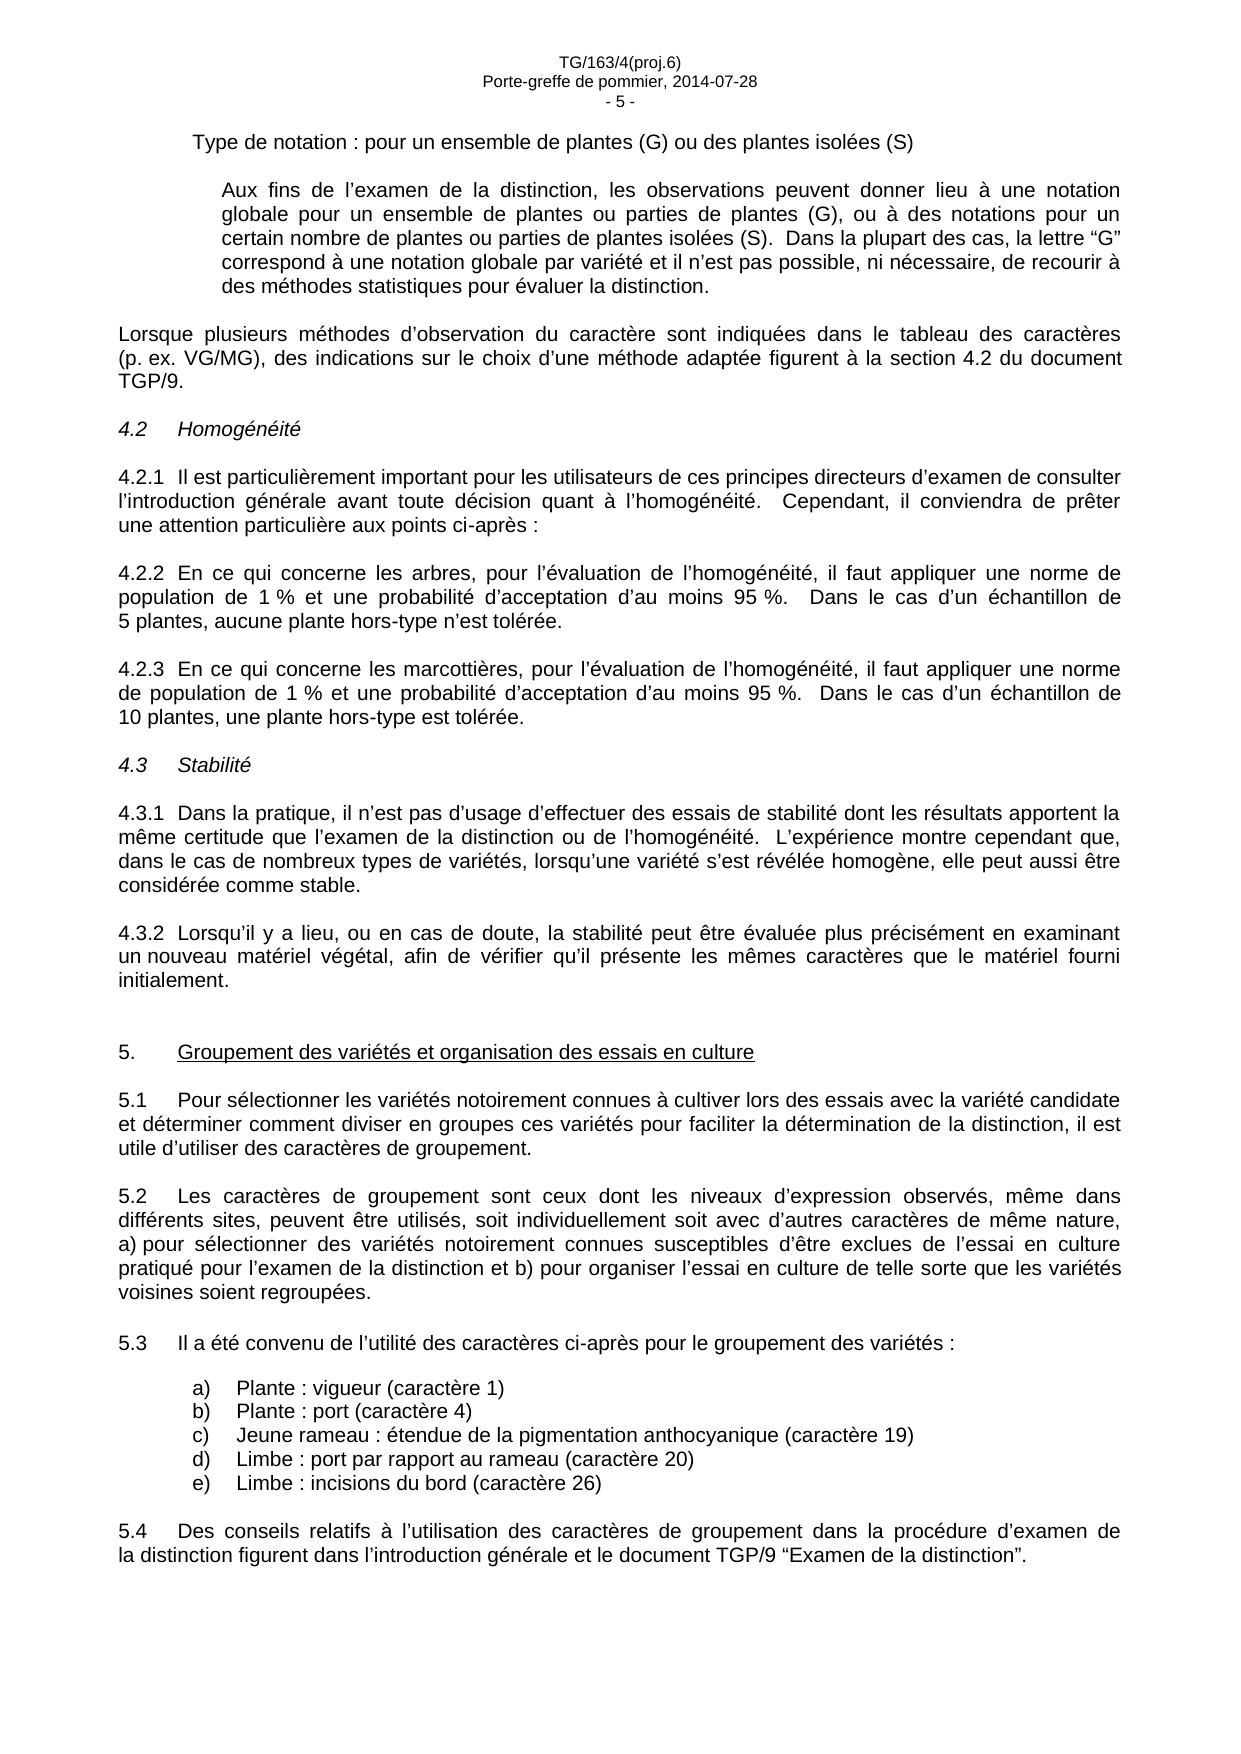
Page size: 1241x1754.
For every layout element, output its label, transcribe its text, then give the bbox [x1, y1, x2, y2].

text Lorsque plusieurs méthodes d’observation du caractère sont indiquées dans le tableau des caractères (p. ex. VG/MG), des indications sur le choix d’une méthode adaptée figurent à la section 4.2 du document TGP/9. [118, 321, 1122, 393]
text 5.4 Des conseils relatifs à l’utilisation des caractères de groupement dans la procédure d’examen de la distinction figurent dans l’introduction générale et le document TGP/9 “Examen de la distinction”. [118, 1519, 1122, 1567]
subtitle 4.3 Stabilité [118, 753, 1122, 777]
text c) Jeune rameau : étendue de la pigmentation anthocyanique (caractère 19) [192, 1423, 1122, 1447]
text d) Limbe : port par rapport au rameau (caractère 20) [192, 1447, 1122, 1471]
text 4.2.2 En ce qui concerne les arbres, pour l’évaluation de l’homogénéité, il faut appliquer une norme de population de 1 % et une probabilité d’acceptation d’au moins 95 %. Dans le cas d’un échantillon de 5 plantes, aucune plante hors-type n’est tolérée. [118, 561, 1122, 633]
text 5.2 Les caractères de groupement sont ceux dont les niveaux d’expression observés, même dans différents sites, peuvent être utilisés, soit individuellement soit avec d’autres caractères de même nature, a) pour sélectionner des variétés notoirement connues susceptibles d’être exclues de l’essai en culture pratiqué pour l’examen de la distinction et b) pour organiser l’essai en culture de telle sorte que les variétés voisines soient regroupées. [118, 1184, 1122, 1304]
text a) Plante : vigueur (caractère 1) [192, 1375, 1122, 1399]
text 5.1 Pour sélectionner les variétés notoirement connues à cultiver lors des essais avec la variété candidate et déterminer comment diviser en groupes ces variétés pour faciliter la détermination de la distinction, il est utile d’utiliser des caractères de groupement. [118, 1088, 1122, 1160]
text 5.3 Il a été convenu de l’utilité des caractères ci‑après pour le groupement des variétés : [118, 1328, 1122, 1356]
subtitle 4.2 Homogénéité [118, 417, 1122, 441]
text Aux fins de l’examen de la distinction, les observations peuvent donner lieu à une notation globale pour un ensemble de plantes ou parties de plantes (G), ou à des notations pour un certain nombre de plantes ou parties de plantes isolées (S). Dans la plupart des cas, la lettre “G” correspond à une notation globale par variété et il n’est pas possible, ni nécessaire, de recourir à des méthodes statistiques pour évaluer la distinction. [221, 178, 1122, 297]
text 4.2.1 Il est particulièrement important pour les utilisateurs de ces principes directeurs d’examen de consulter l’introduction générale avant toute décision quant à l’homogénéité. Cependant, il conviendra de prêter une attention particulière aux points ci-après : [118, 465, 1122, 537]
text b) Plante : port (caractère 4) [192, 1399, 1122, 1423]
subtitle Groupement des variétés et organisation des essais en culture [118, 1040, 1122, 1064]
text 4.2.3 En ce qui concerne les marcottières, pour l’évaluation de l’homogénéité, il faut appliquer une norme de population de 1 % et une probabilité d’acceptation d’au moins 95 %. Dans le cas d’un échantillon de 10 plantes, une plante hors-type est tolérée. [118, 657, 1122, 729]
text Type de notation : pour un ensemble de plantes (G) ou des plantes isolées (S) [192, 130, 1122, 154]
text 4.3.1 Dans la pratique, il n’est pas d’usage d’effectuer des essais de stabilité dont les résultats apportent la même certitude que l’examen de la distinction ou de l’homogénéité. L’expérience montre cependant que, dans le cas de nombreux types de variétés, lorsqu’une variété s’est révélée homogène, elle peut aussi être considérée comme stable. [118, 801, 1122, 896]
text e) Limbe : incisions du bord (caractère 26) [192, 1471, 1122, 1495]
text 4.3.2 Lorsqu’il y a lieu, ou en cas de doute, la stabilité peut être évaluée plus précisément en examinant un nouveau matériel végétal, afin de vérifier qu’il présente les mêmes caractères que le matériel fourni initialement. [118, 920, 1122, 992]
